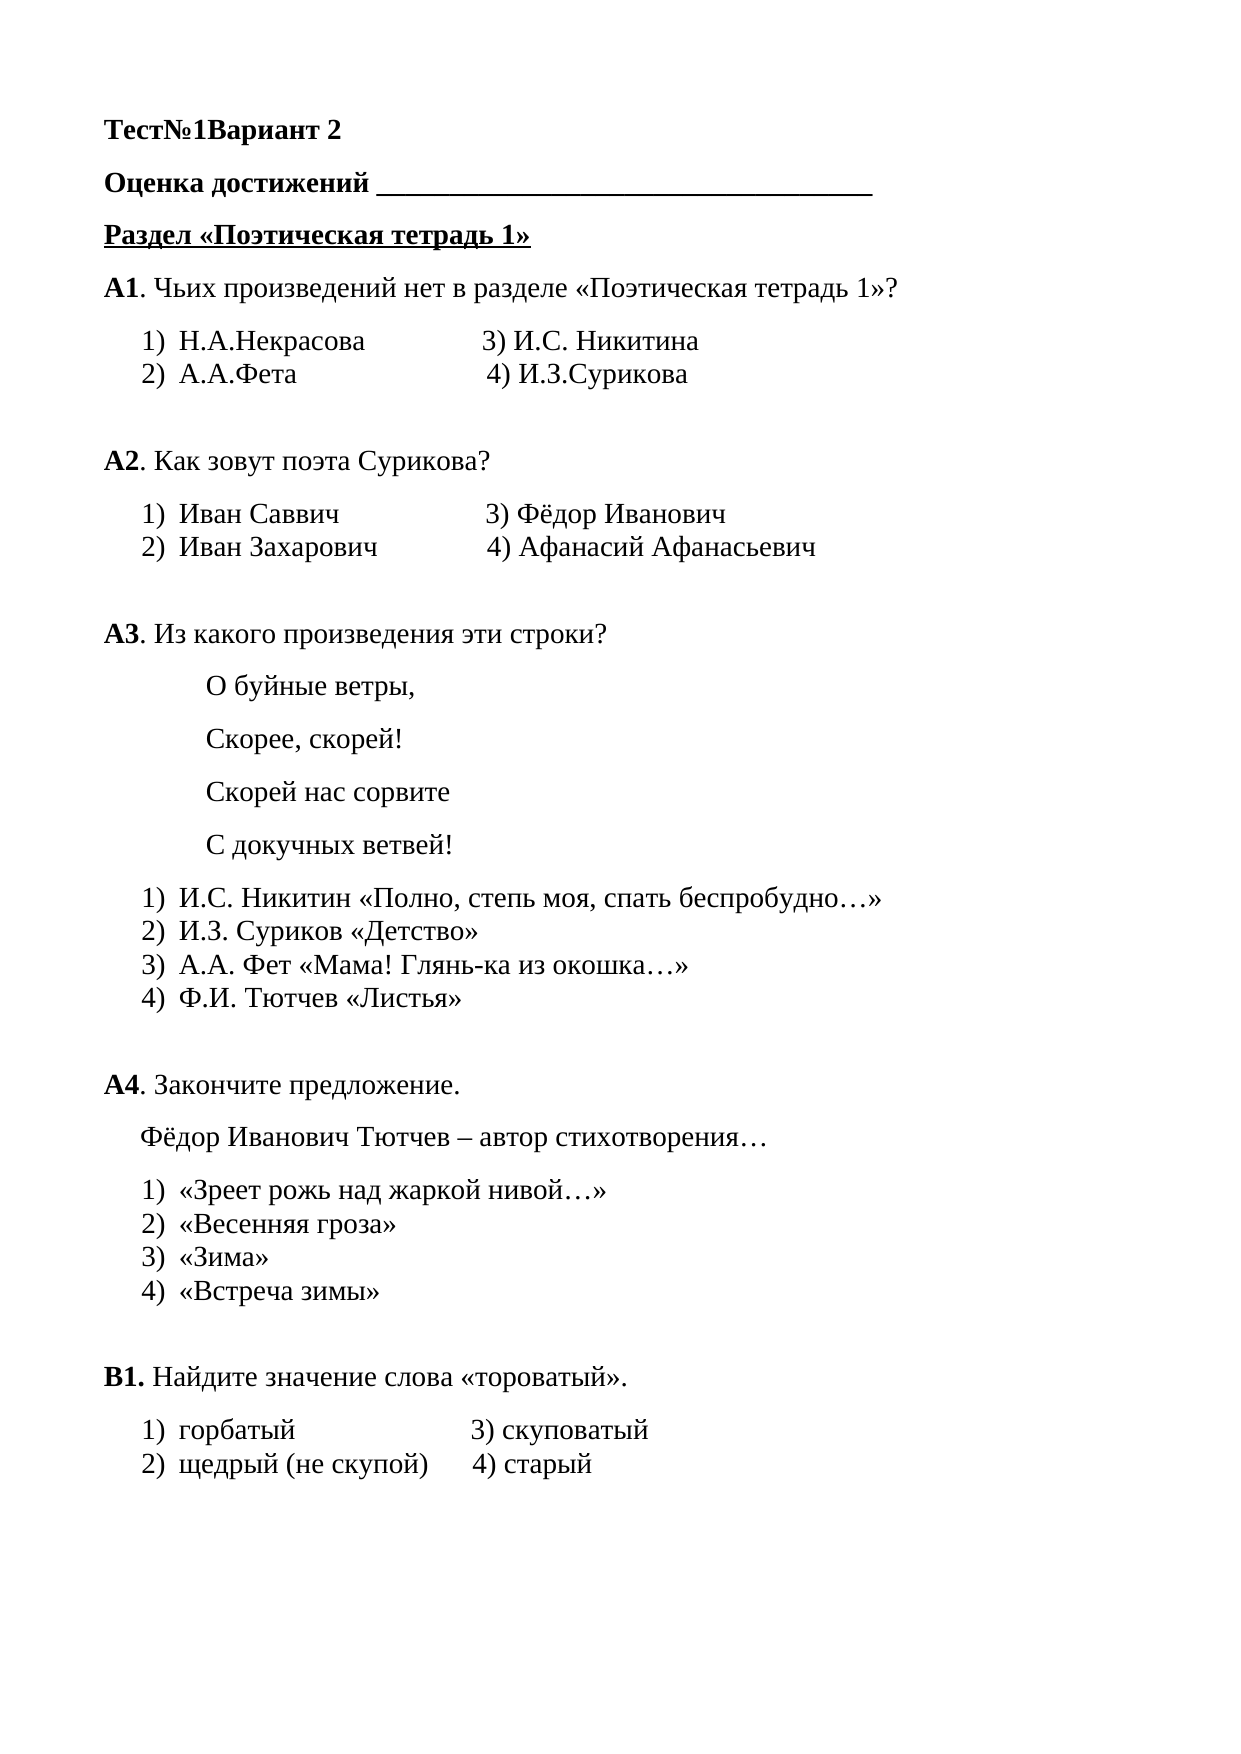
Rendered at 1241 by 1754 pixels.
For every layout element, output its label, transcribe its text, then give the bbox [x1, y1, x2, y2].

text А4. Закончите предложение. [103, 1067, 1152, 1100]
text С докучных ветвей! [103, 827, 1152, 861]
text Оценка достижений __________________________________ [103, 165, 1152, 198]
list Иван Захарович 4) Афанасий Афанасьевич [141, 529, 1152, 563]
list Н.А.Некрасова 3) И.С. Никитина [141, 323, 1152, 357]
list Иван Саввич 3) Фёдор Иванович [141, 496, 1152, 529]
text Раздел «Поэтическая тетрадь 1» [103, 217, 1152, 251]
list «Зима» [141, 1239, 1152, 1273]
list А.А.Фета 4) И.З.Сурикова [141, 357, 1152, 390]
list И.З. Суриков «Детство» [141, 913, 1152, 947]
text А1. Чьих произведений нет в разделе «Поэтическая тетрадь 1»? [103, 270, 1152, 304]
text Фёдор Иванович Тютчев – автор стихотворения… [103, 1119, 1152, 1153]
list А.А. Фет «Мама! Глянь-ка из окошка…» [141, 947, 1152, 980]
text Скорее, скорей! [103, 721, 1152, 755]
text А3. Из какого произведения эти строки? [103, 616, 1152, 649]
text О буйные ветры, [103, 668, 1152, 702]
text Скорей нас сорвите [103, 774, 1152, 808]
list щедрый (не скупой) 4) старый [141, 1446, 1152, 1479]
text Тест№1Вариант 2 [103, 112, 1152, 145]
list «Встреча зимы» [141, 1273, 1152, 1307]
list «Весенняя гроза» [141, 1206, 1152, 1239]
list И.С. Никитин «Полно, степь моя, спать беспробудно…» [141, 880, 1152, 913]
list «Зреет рожь над жаркой нивой…» [141, 1172, 1152, 1206]
list Ф.И. Тютчев «Листья» [141, 980, 1152, 1014]
list горбатый 3) скуповатый [141, 1412, 1152, 1446]
text А2. Как зовут поэта Сурикова? [103, 443, 1152, 477]
text В1. Найдите значение слова «тороватый». [103, 1359, 1152, 1393]
